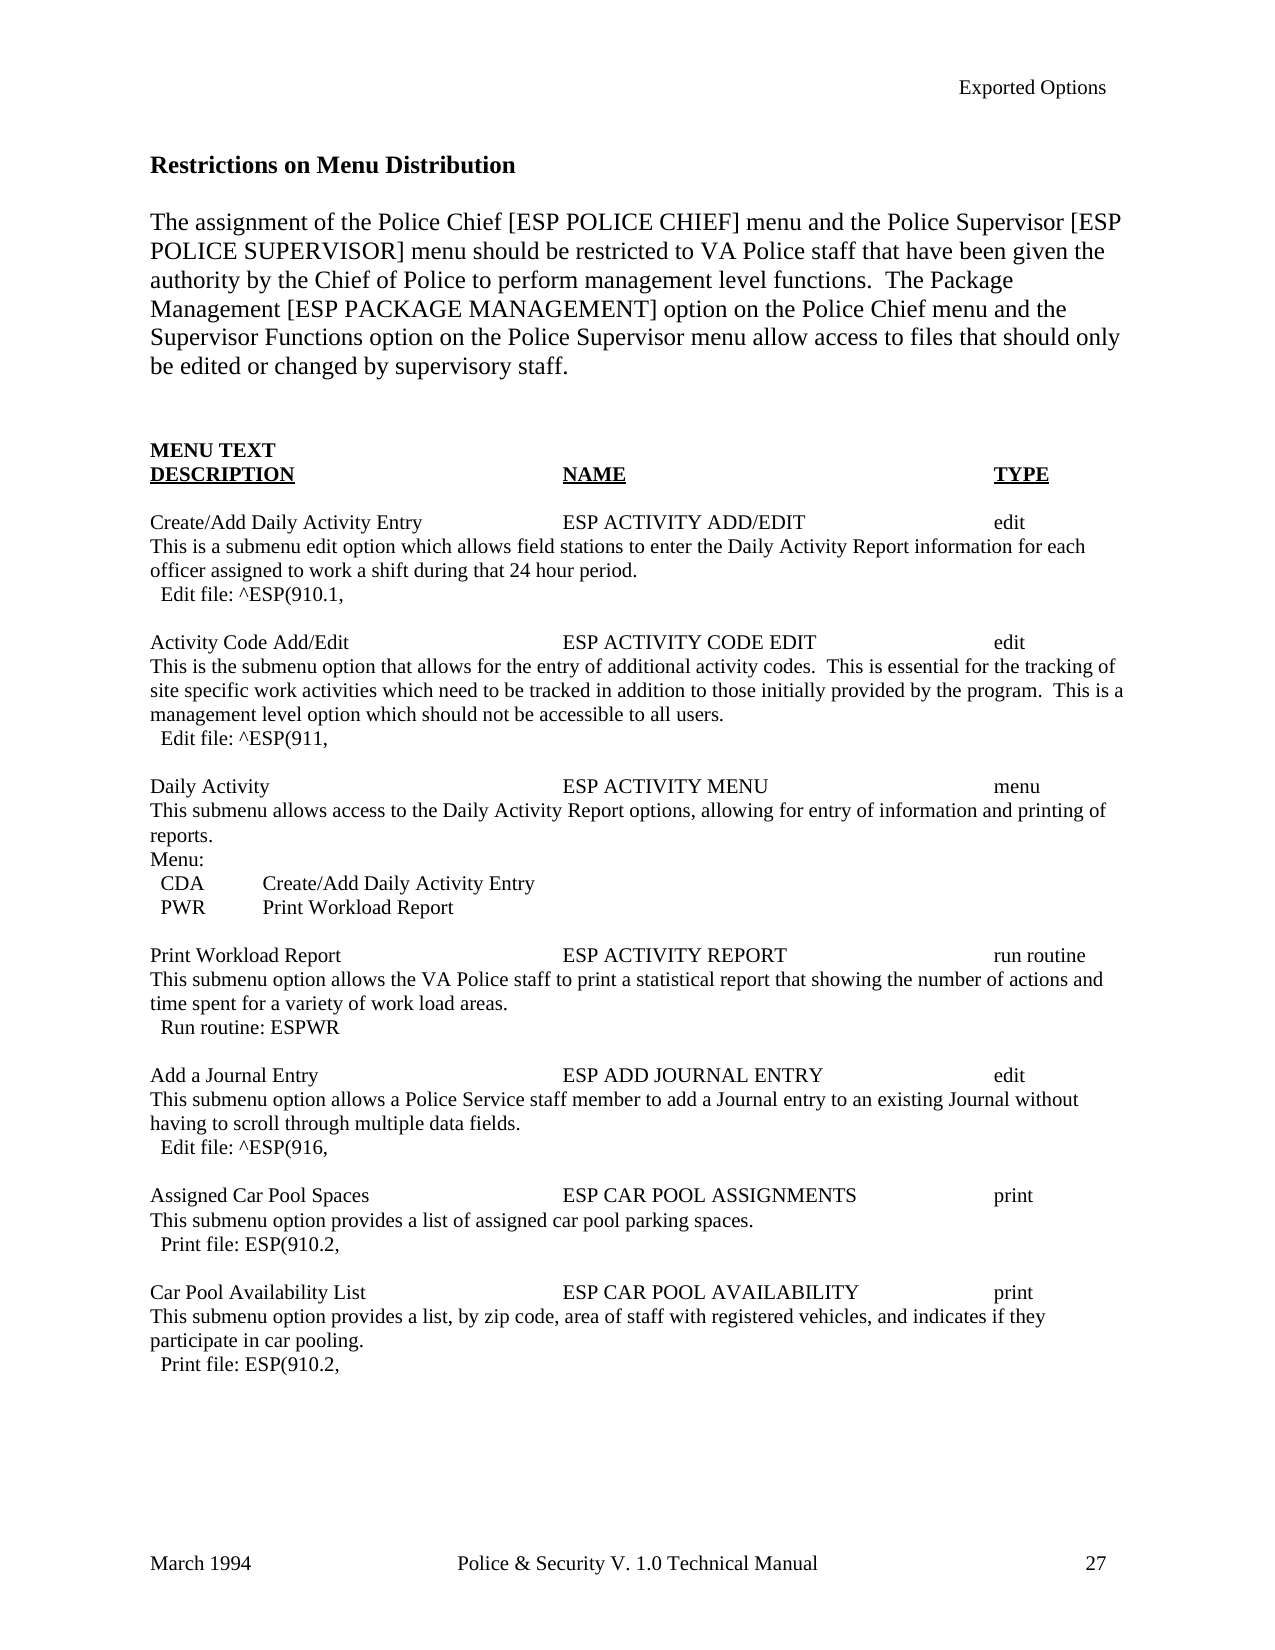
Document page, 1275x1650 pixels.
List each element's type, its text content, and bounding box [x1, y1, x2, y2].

text MENU TEXT [150, 437, 1125, 462]
text Assigned Car Pool Spaces ESP CAR POOL ASSIGNMENTS print [150, 1183, 1125, 1207]
text DESCRIPTION NAME TYPE [150, 462, 1125, 486]
text This submenu option provides a list, by zip code, area of staff with registered vehicles, and indicates if they participate in car pooling. [150, 1304, 1125, 1352]
text This submenu option allows a Police Service staff member to add a Journal entry to an existing Journal without having to scroll through multiple data fields. [150, 1087, 1125, 1135]
text The assignment of the Police Chief [ESP POLICE CHIEF] menu and the Police Supervisor [ESP POLICE SUPERVISOR] menu should be restricted to VA Police staff that have been given the authority by the Chief of Police to perform management level functions. The Package Management [ESP PACKAGE MANAGEMENT] option on the Police Chief menu and the Supervisor Functions option on the Police Supervisor menu allow access to files that should only be edited or changed by supervisory staff. [150, 207, 1125, 380]
text Create/Add Daily Activity Entry ESP ACTIVITY ADD/EDIT edit [150, 510, 1125, 534]
text Print Workload Report ESP ACTIVITY REPORT run routine [150, 943, 1125, 967]
text PWR Print Workload Report [150, 895, 1125, 919]
text CDA Create/Add Daily Activity Entry [150, 871, 1125, 895]
text This is a submenu edit option which allows field stations to enter the Daily Activity Report information for each officer assigned to work a shift during that 24 hour period. [150, 534, 1125, 582]
text Edit file: ^ESP(911, [150, 726, 1125, 750]
text Car Pool Availability List ESP CAR POOL AVAILABILITY print [150, 1280, 1125, 1304]
subtitle Restrictions on Menu Distribution [150, 150, 1125, 179]
text Edit file: ^ESP(916, [150, 1135, 1125, 1159]
text Print file: ESP(910.2, [150, 1232, 1125, 1256]
text Edit file: ^ESP(910.1, [150, 582, 1125, 606]
text This submenu option provides a list of assigned car pool parking spaces. [150, 1207, 1125, 1232]
text This is the submenu option that allows for the entry of additional activity codes. This is essential for the tracking of site specific work activities which need to be tracked in addition to those initially provided by the program. This is a management level option which should not be accessible to all users. [150, 654, 1125, 726]
text Run routine: ESPWR [150, 1015, 1125, 1039]
text Menu: [150, 847, 1125, 871]
text Print file: ESP(910.2, [150, 1352, 1125, 1376]
text This submenu allows access to the Daily Activity Report options, allowing for entry of information and printing of reports. [150, 798, 1125, 847]
text Daily Activity ESP ACTIVITY MENU menu [150, 774, 1125, 798]
text Activity Code Add/Edit ESP ACTIVITY CODE EDIT edit [150, 630, 1125, 654]
text Add a Journal Entry ESP ADD JOURNAL ENTRY edit [150, 1063, 1125, 1087]
text This submenu option allows the VA Police staff to print a statistical report that showing the number of actions and time spent for a variety of work load areas. [150, 967, 1125, 1015]
